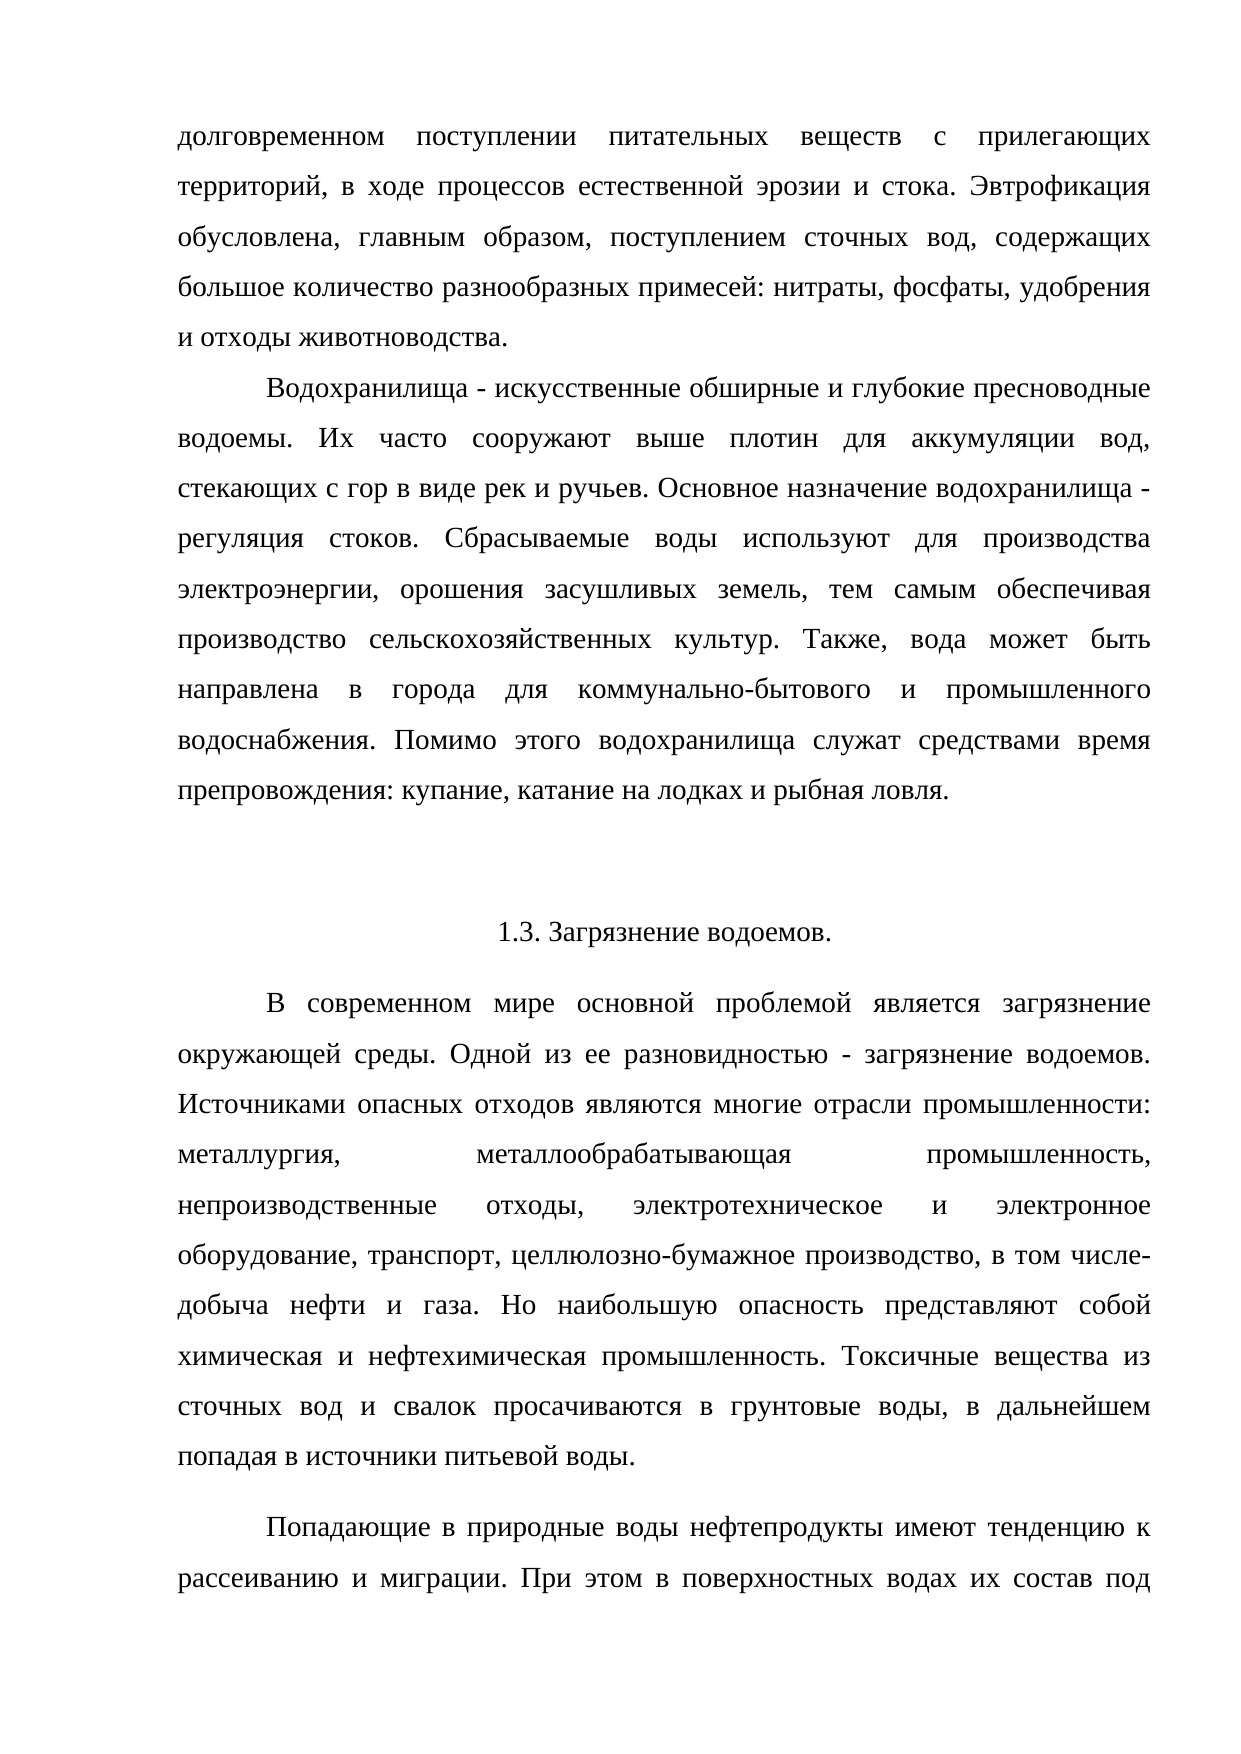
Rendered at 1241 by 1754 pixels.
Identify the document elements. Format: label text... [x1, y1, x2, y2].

text В современном мире основной проблемой является загрязнение окружающей среды. Одной из ее разновидностью - загрязнение водоемов. Источниками опасных отходов являются многие отрасли промышленности: металлургия, металлообрабатывающая промышленность, непроизводственные отходы, электротехническое и электронное оборудование, транспорт, целлюлозно-бумажное производство, в том числе- добыча нефти и газа. Но наибольшую опасность представляют собой химическая и нефтехимическая промышленность. Токсичные вещества из сточных вод и свалок просачиваются в грунтовые воды, в дальнейшем попадая в источники питьевой воды. [177, 986, 1152, 1472]
text 1.3. Загрязнение водоемов. [177, 914, 1152, 948]
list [177, 118, 1152, 353]
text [177, 1509, 1152, 1593]
list Водохранилища - искусственные обширные и глубокие пресноводные водоемы. Их часто сооружают выше плотин для аккумуляции вод, стекающих с гор в виде рек и ручьев. Основное назначение водохранилища - регуляция стоков. Сбрасываемые воды используют для производства электроэнергии, орошения засушливых земель, тем самым обеспечивая производство сельскохозяйственных культур. Также, вода может быть направлена в города для коммунально-бытового и промышленного водоснабжения. Помимо этого водохранилища служат средствами время препровождения: купание, катание на лодках и рыбная ловля. [177, 370, 1152, 806]
